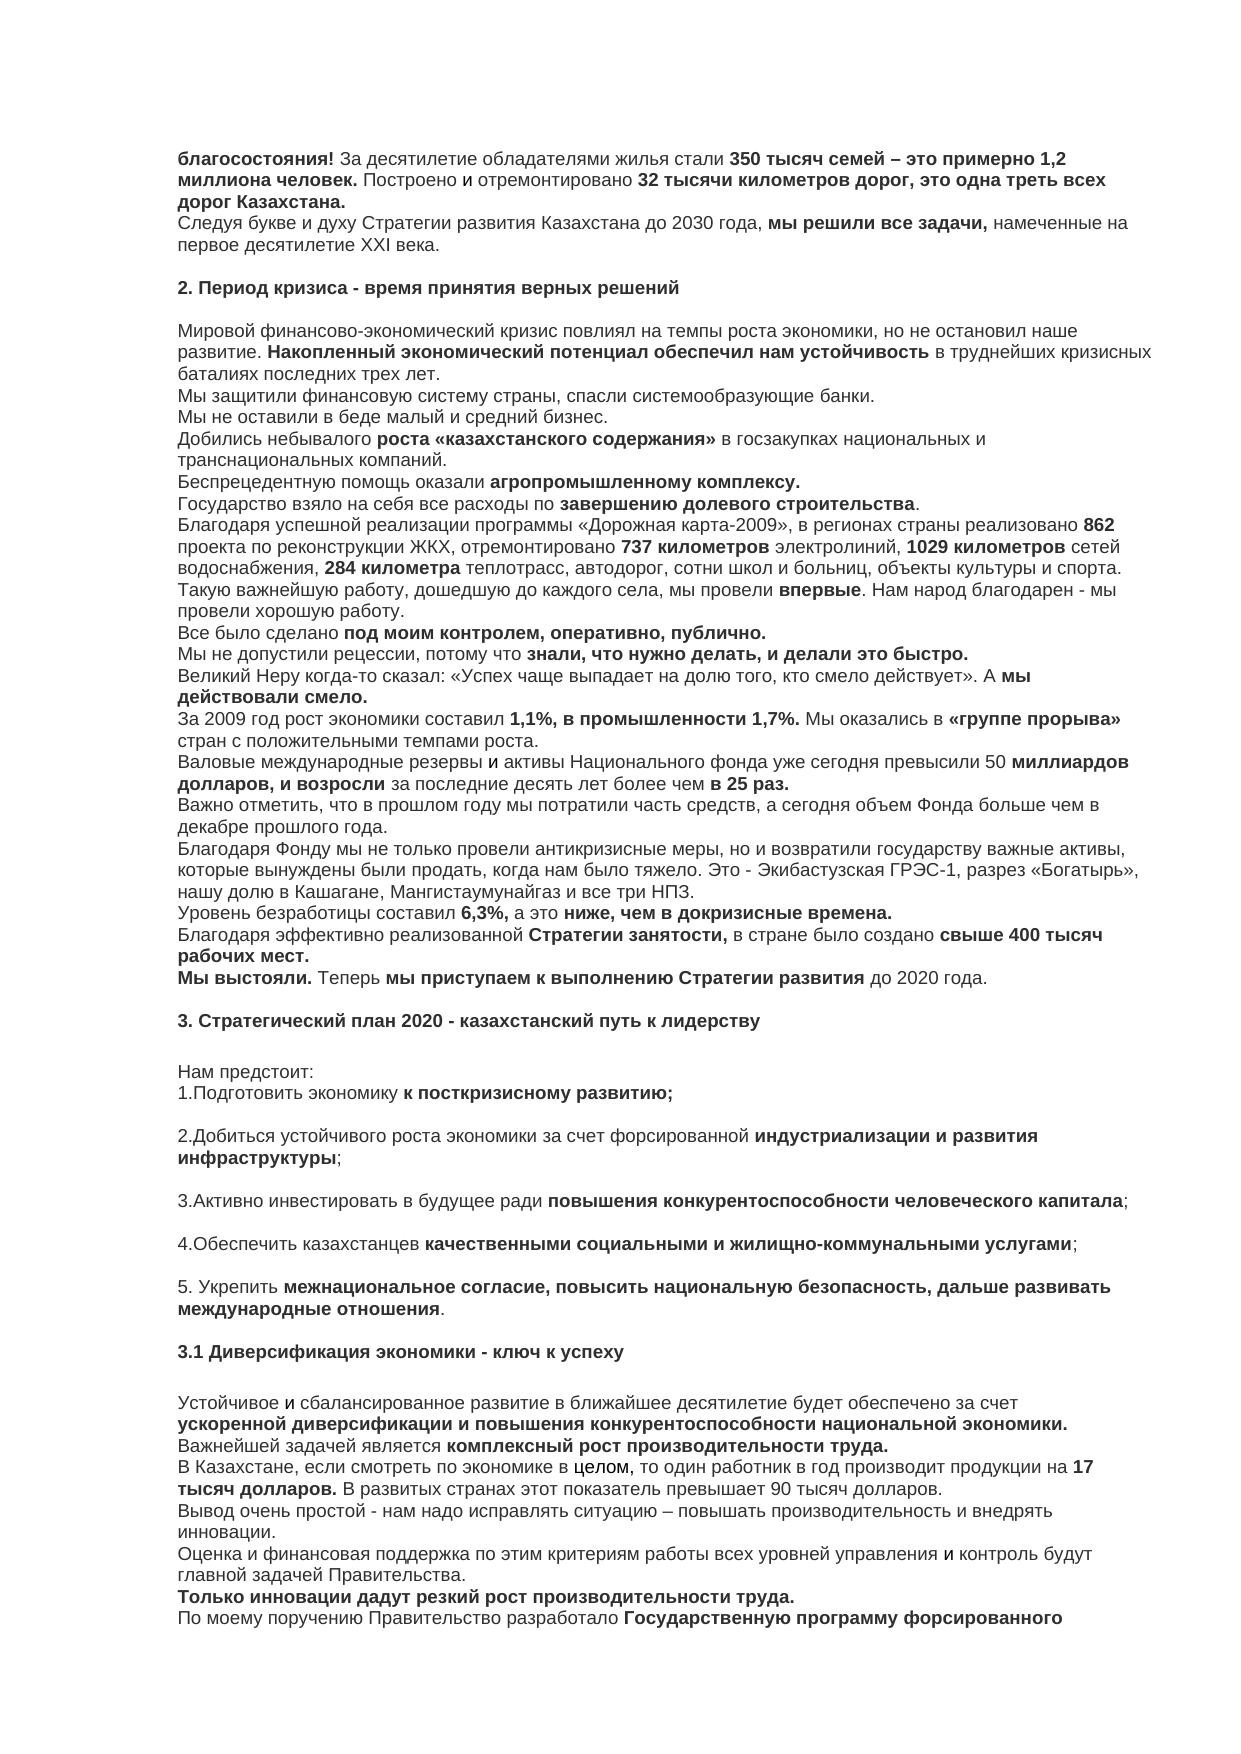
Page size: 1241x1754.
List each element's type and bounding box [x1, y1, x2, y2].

table_header [177, 118, 1152, 1629]
